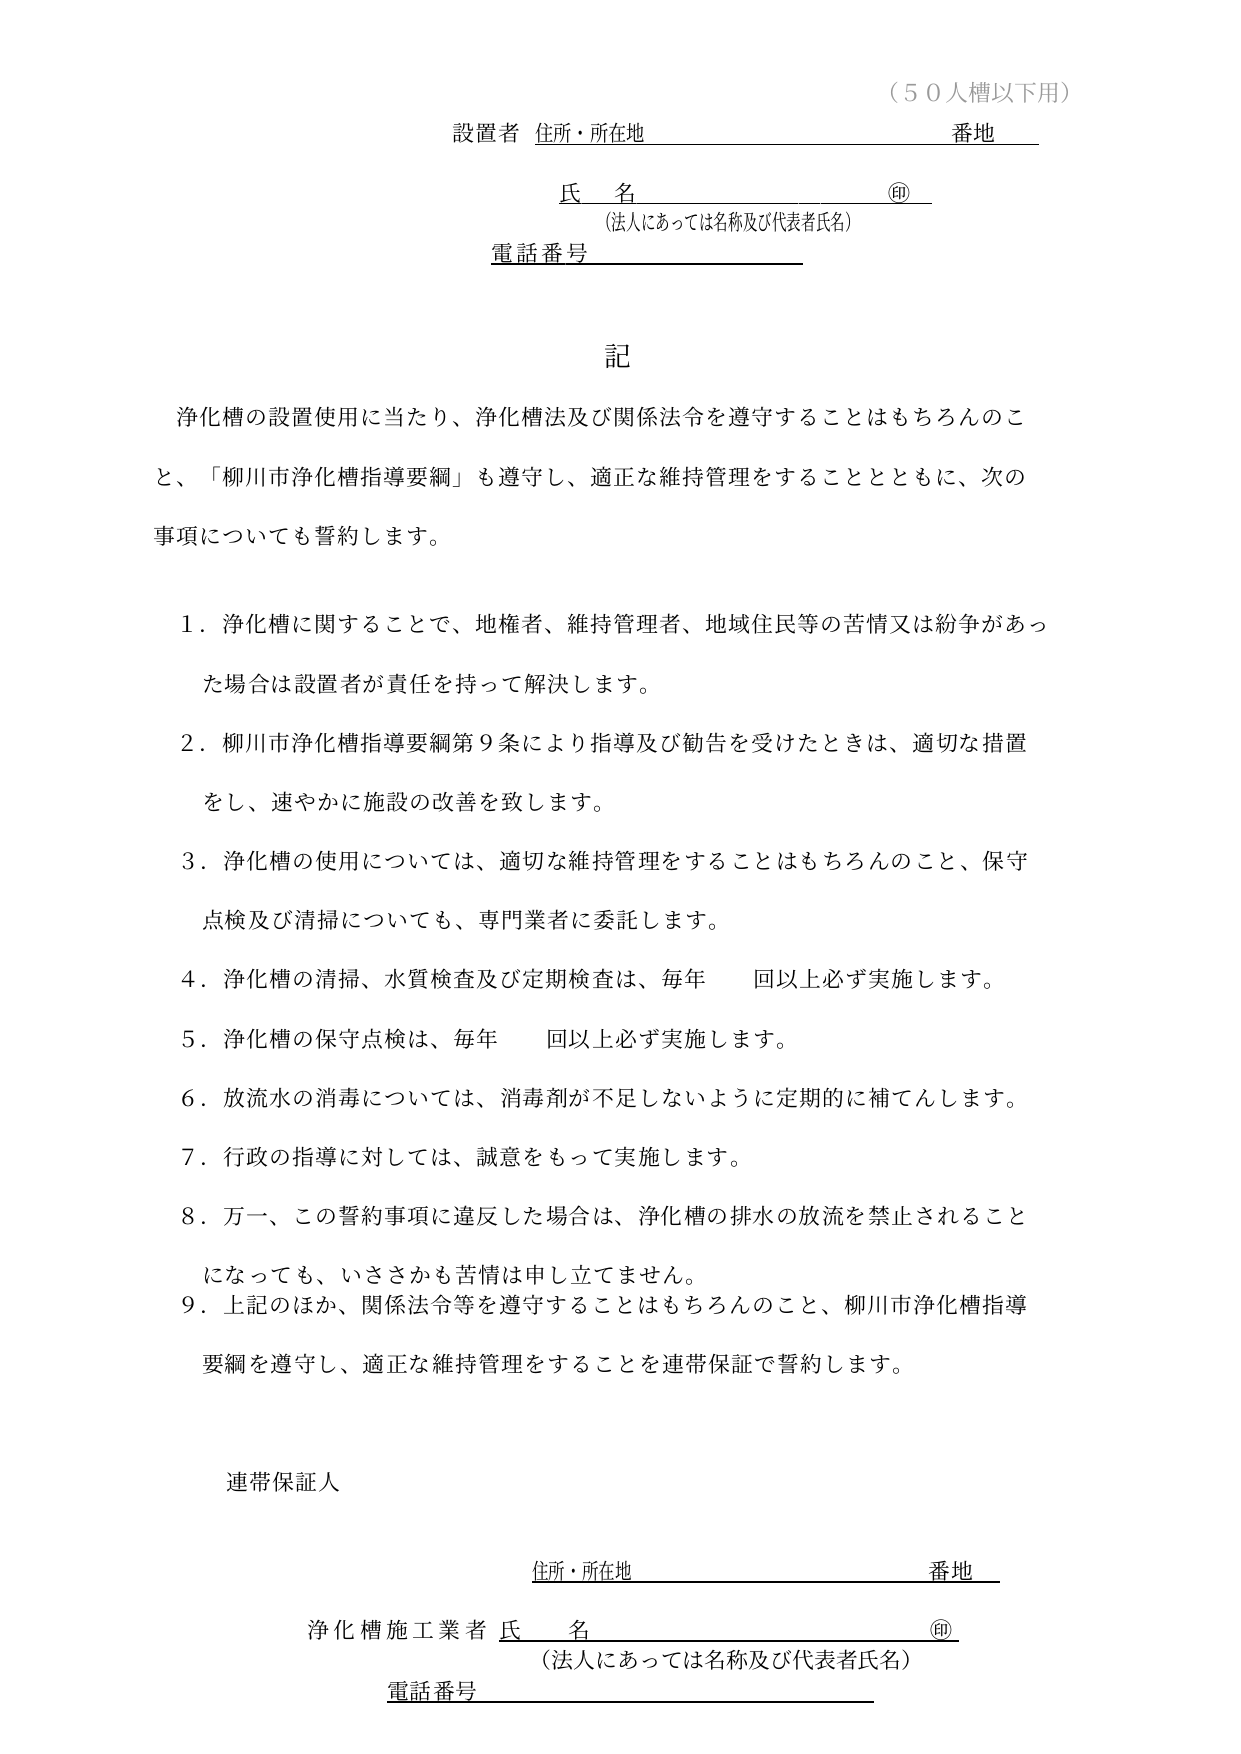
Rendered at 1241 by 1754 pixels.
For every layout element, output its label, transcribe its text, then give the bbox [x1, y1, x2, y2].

text になっても、いささかも苦情は申し立てません。 [153, 1260, 1082, 1289]
text ２．柳川市浄化槽指導要綱第９条により指導及び勧告を受けたときは、適切な措置 [153, 727, 1082, 757]
text 設置者 住所・所在地 番地 [153, 118, 1082, 148]
text 点検及び清掃についても、専門業者に委託します。 [153, 905, 1082, 934]
text （法人にあっては名称及び代表者氏名） [153, 207, 1082, 236]
text ９．上記のほか、関係法令等を遵守することはもちろんのこと、柳川市浄化槽指導 [153, 1289, 1082, 1319]
text 住所・所在地 番地 [153, 1556, 1082, 1585]
text 要綱を遵守し、適正な維持管理をすることを連帯保証で誓約します。 [153, 1349, 1082, 1378]
text 事項についても誓約します。 [153, 520, 1082, 550]
text をし、速やかに施設の改善を致します。 [153, 787, 1082, 816]
text ５．浄化槽の保守点検は、毎年 回以上必ず実施します。 [177, 1023, 1082, 1053]
text た場合は設置者が責任を持って解決します。 [153, 668, 1082, 698]
text 浄化槽施工業者 氏 名 ㊞ [153, 1615, 1083, 1644]
text 氏名 ㊞ [153, 177, 1082, 207]
text （法人にあっては名称及び代表者氏名） [153, 1644, 1038, 1674]
text ６．放流水の消毒については、消毒剤が不足しないように定期的に補てんします。 [177, 1082, 1093, 1112]
text 電話番号 [153, 236, 1082, 268]
text ３．浄化槽の使用については、適切な維持管理をすることはもちろんのこと、保守 [153, 846, 1082, 875]
text １．浄化槽に関することで、地権者、維持管理者、地域住民等の苦情又は紛争があっ [153, 609, 1082, 639]
text 連帯保証人 [226, 1467, 1082, 1497]
text と、「柳川市浄化槽指導要綱」も遵守し、適正な維持管理をすることとともに、次の [153, 461, 1082, 491]
text 電話番号 [153, 1674, 1082, 1706]
text ８．万一、この誓約事項に違反した場合は、浄化槽の排水の放流を禁止されること [153, 1201, 1082, 1230]
text 浄化槽の設置使用に当たり、浄化槽法及び関係法令を遵守することはもちろんのこ [153, 402, 1082, 432]
text 記 [153, 343, 1082, 372]
text ７．行政の指導に対しては、誠意をもって実施します。 [177, 1142, 1082, 1171]
text ４．浄化槽の清掃、水質検査及び定期検査は、毎年 回以上必ず実施します。 [153, 964, 1082, 994]
